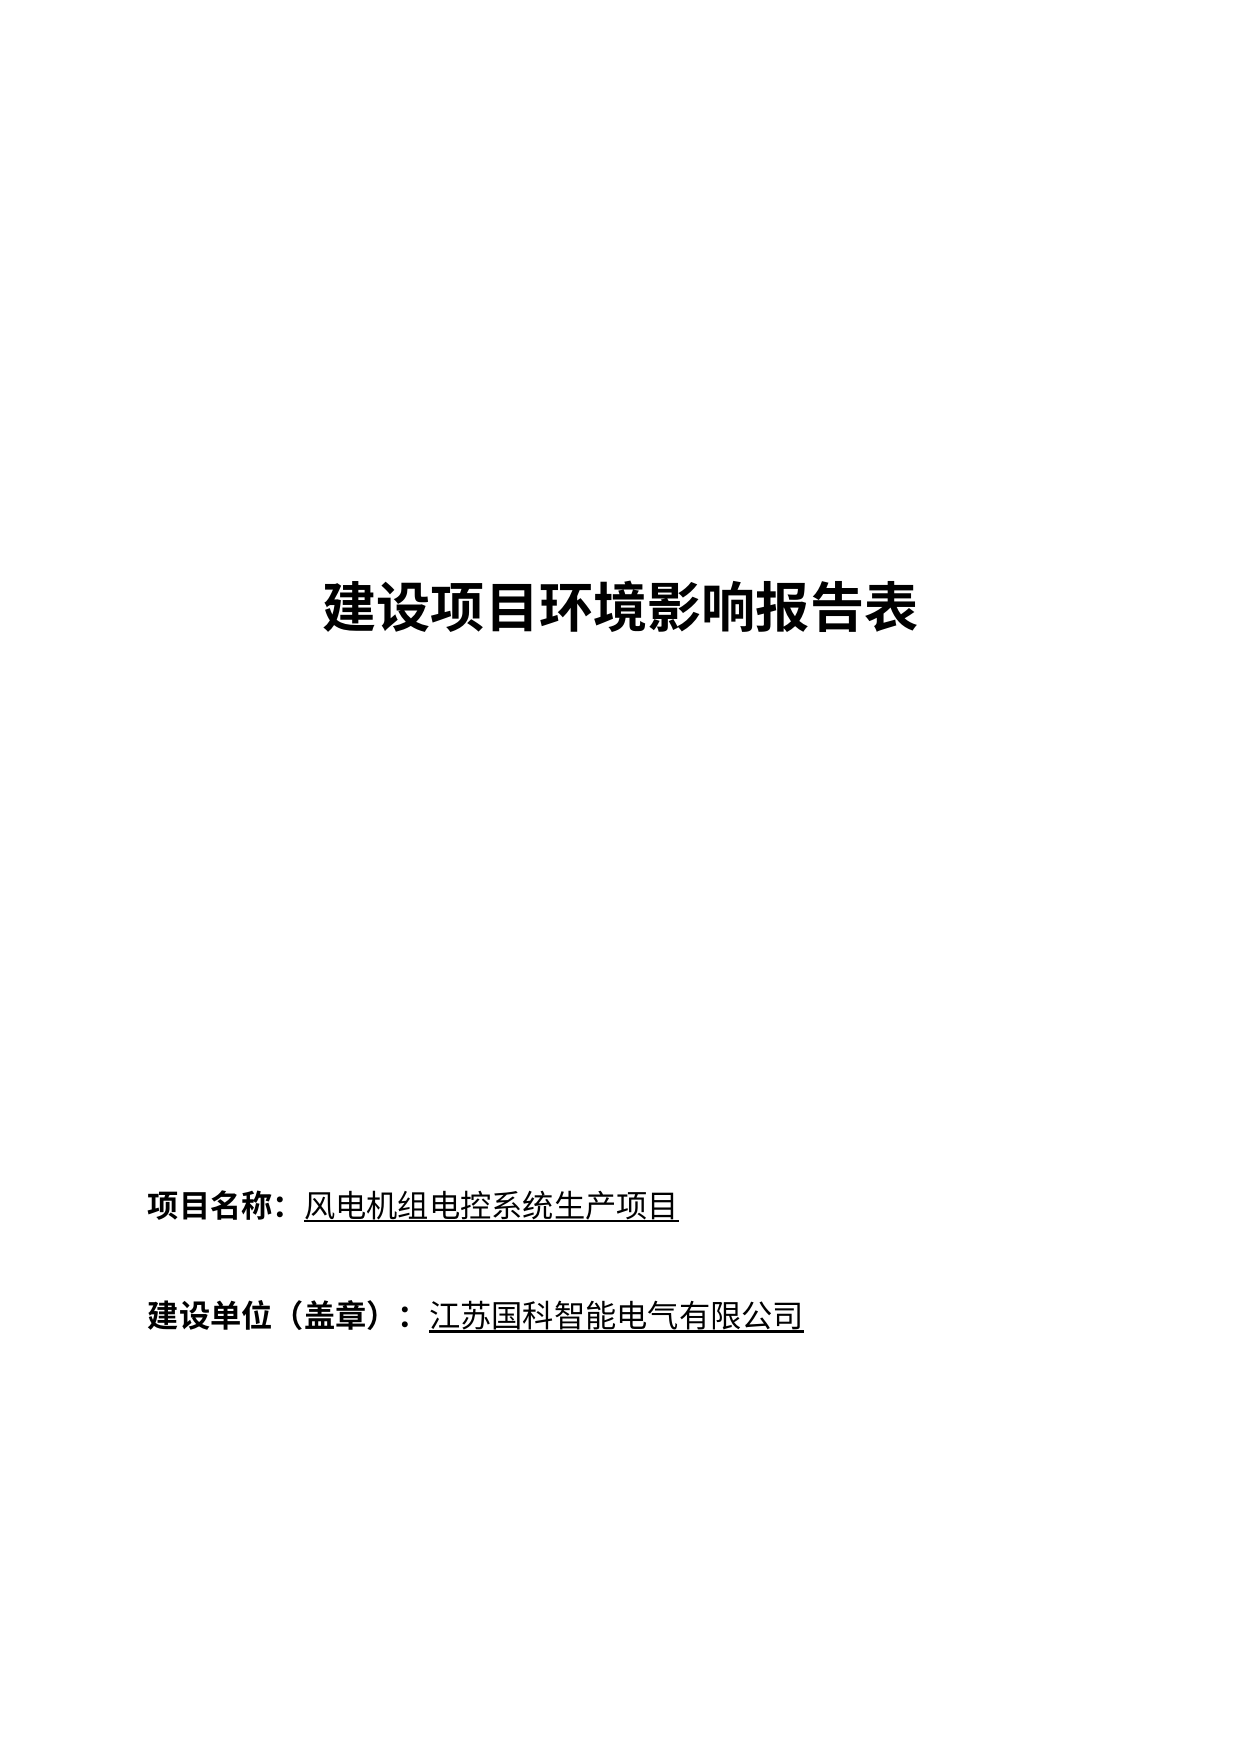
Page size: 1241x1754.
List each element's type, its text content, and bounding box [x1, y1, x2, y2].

text 建设项目环境影响报告表 [148, 556, 1092, 653]
text 建设单位（盖章）：江苏国科智能电气有限公司 [148, 1282, 1092, 1347]
text 项目名称：风电机组电控系统生产项目 [148, 1172, 1092, 1237]
